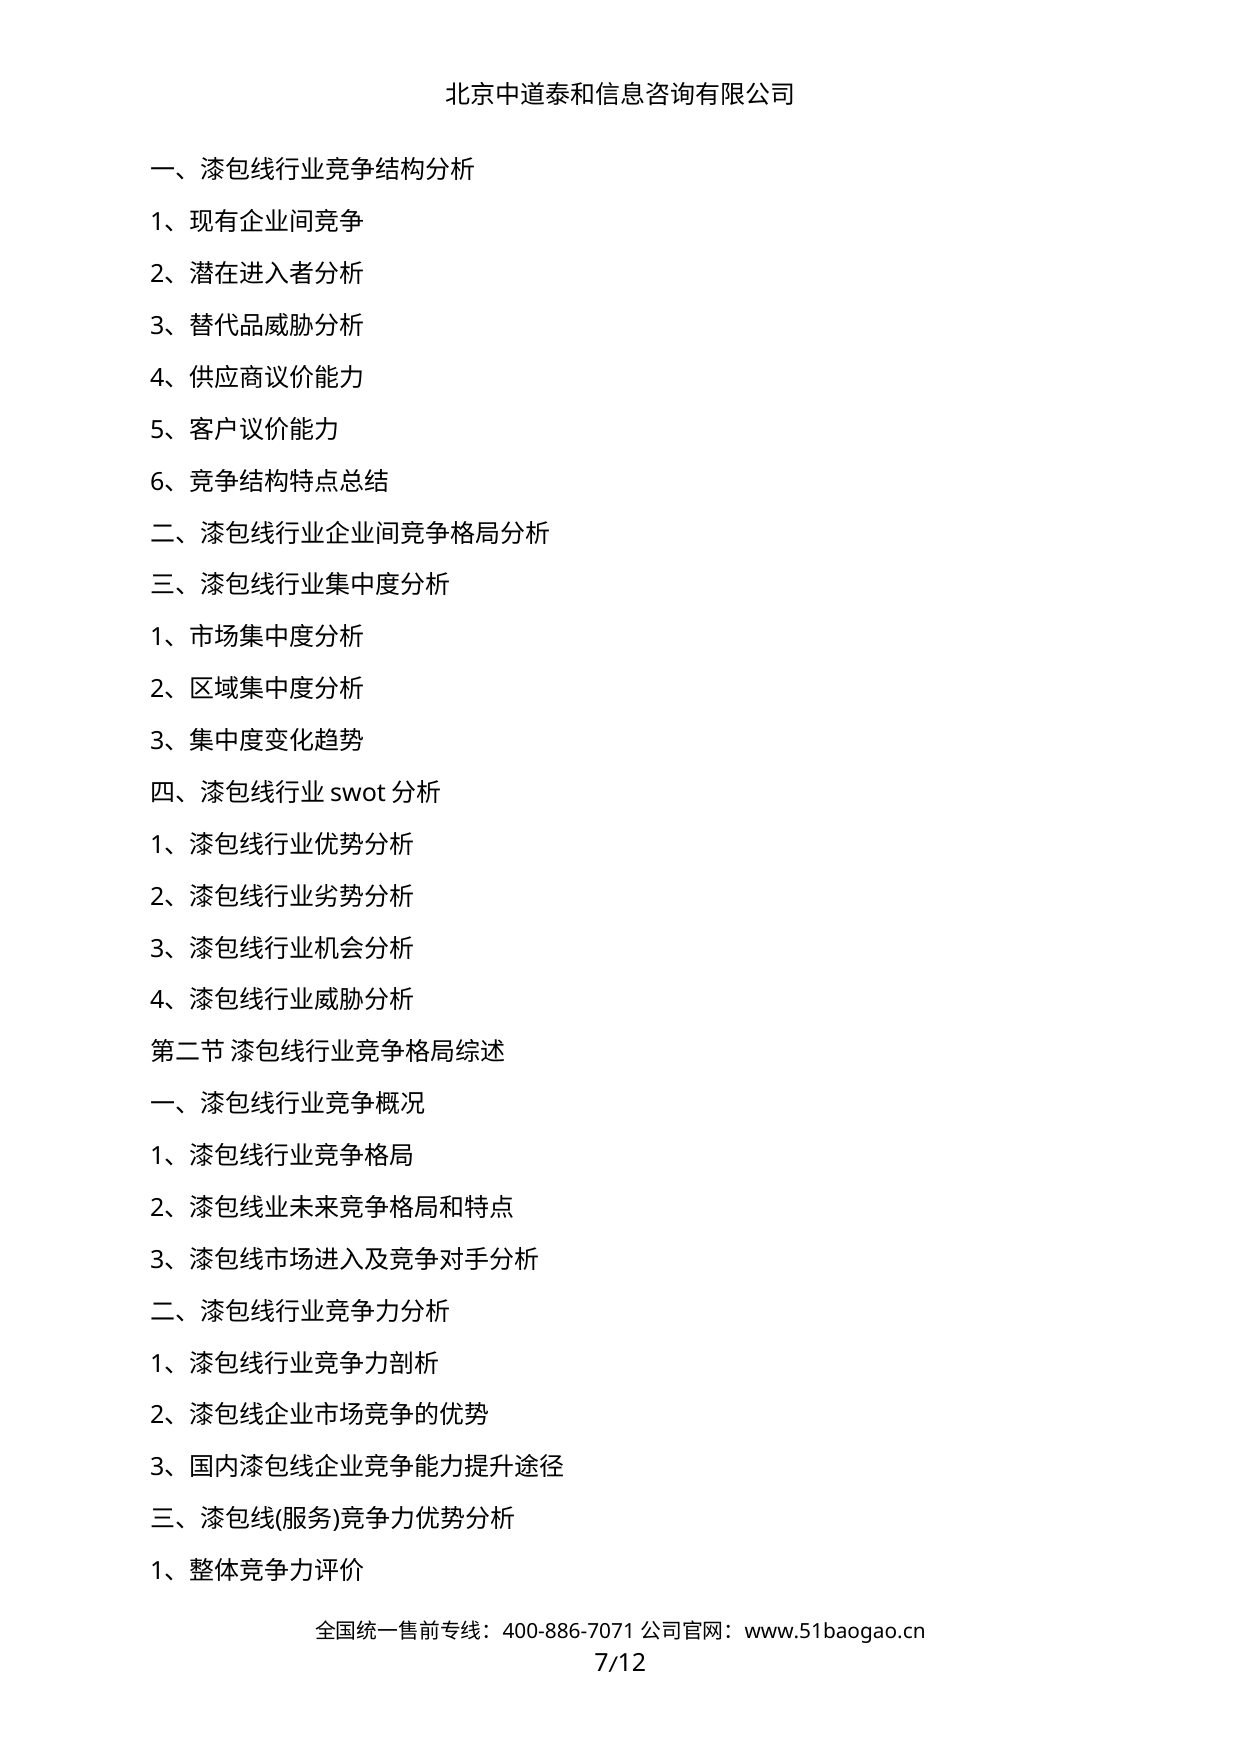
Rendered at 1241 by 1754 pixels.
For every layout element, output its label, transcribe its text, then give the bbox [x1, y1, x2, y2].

text 6、竞争结构特点总结 [150, 461, 1090, 497]
text 3、替代品威胁分析 [150, 306, 1090, 342]
text 第二节 漆包线行业竞争格局综述 [150, 1032, 1090, 1068]
text 3、漆包线行业机会分析 [150, 928, 1090, 964]
text 1、漆包线行业竞争力剖析 [150, 1343, 1090, 1379]
text 四、漆包线行业swot分析 [150, 772, 1090, 809]
text 二、漆包线行业企业间竞争格局分析 [150, 513, 1090, 549]
text 2、漆包线业未来竞争格局和特点 [150, 1187, 1090, 1224]
text 2、潜在进入者分析 [150, 254, 1090, 290]
text 3、国内漆包线企业竞争能力提升途径 [150, 1447, 1090, 1483]
text 三、漆包线行业集中度分析 [150, 565, 1090, 601]
text 4、供应商议价能力 [150, 357, 1090, 394]
text 一、漆包线行业竞争结构分析 [150, 150, 1090, 186]
text 4、漆包线行业威胁分析 [150, 980, 1090, 1016]
text 1、漆包线行业优势分析 [150, 824, 1090, 861]
text 2、漆包线企业市场竞争的优势 [150, 1395, 1090, 1431]
text 1、漆包线行业竞争格局 [150, 1136, 1090, 1172]
text 二、漆包线行业竞争力分析 [150, 1291, 1090, 1327]
text 2、漆包线行业劣势分析 [150, 876, 1090, 912]
text 3、漆包线市场进入及竞争对手分析 [150, 1239, 1090, 1276]
text 三、漆包线(服务)竞争力优势分析 [150, 1499, 1090, 1535]
text 5、客户议价能力 [150, 409, 1090, 446]
text 一、漆包线行业竞争概况 [150, 1084, 1090, 1120]
text 1、市场集中度分析 [150, 617, 1090, 653]
text 3、集中度变化趋势 [150, 721, 1090, 757]
text 2、区域集中度分析 [150, 669, 1090, 705]
text 1、现有企业间竞争 [150, 202, 1090, 238]
text 1、整体竞争力评价 [150, 1551, 1090, 1587]
